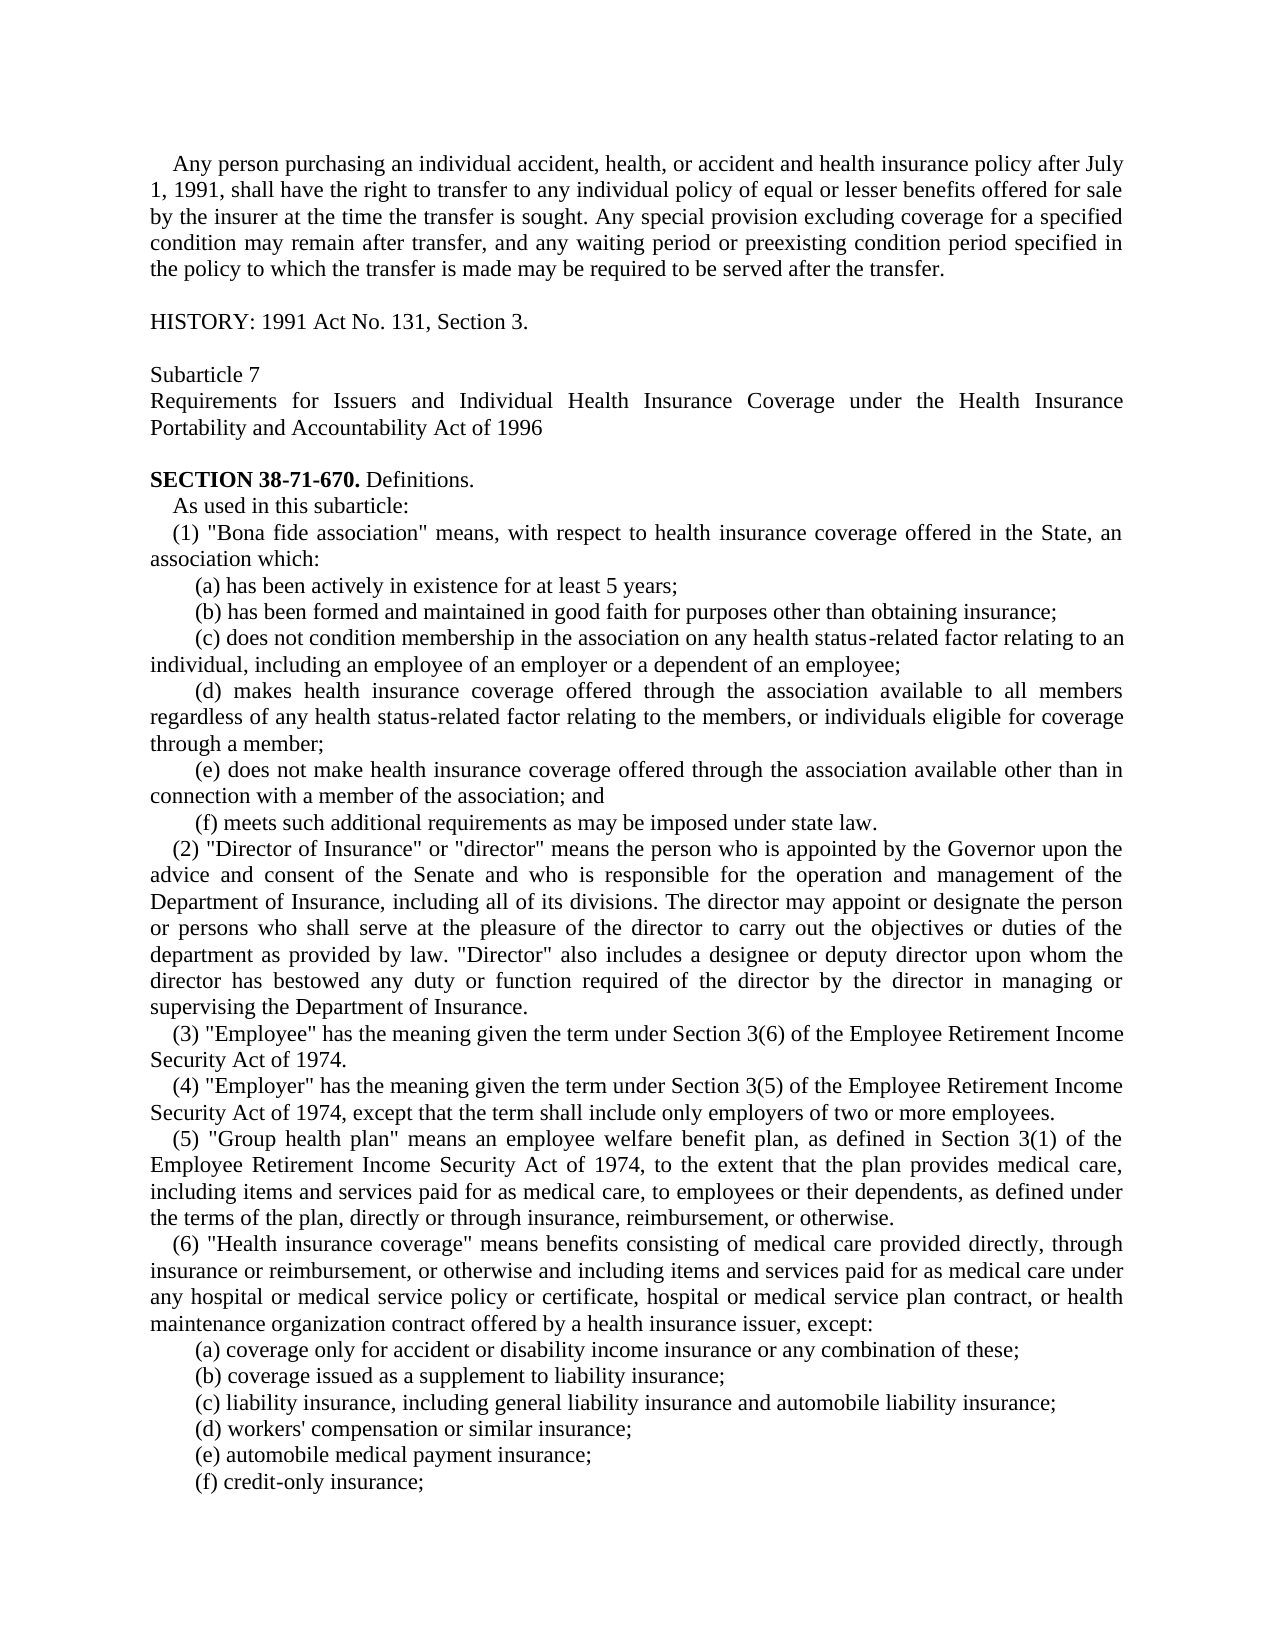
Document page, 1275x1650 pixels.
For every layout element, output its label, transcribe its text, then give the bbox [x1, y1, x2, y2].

text (b) has been formed and maintained in good faith for purposes other than obtaining insurance; [150, 598, 1125, 624]
text (a) has been actively in existence for at least 5 years; [150, 572, 1125, 598]
text As used in this subarticle: [150, 493, 1125, 519]
text Requirements for Issuers and Individual Health Insurance Coverage under the Health Insurance Portability and Accountability Act of 1996 [150, 387, 1125, 440]
text (d) workers' compensation or similar insurance; [150, 1415, 1125, 1441]
text (f) meets such additional requirements as may be imposed under state law. [150, 809, 1125, 835]
text (c) does not condition membership in the association on any health status-related factor relating to an individual, including an employee of an employer or a dependent of an employee; [150, 624, 1125, 677]
text (f) credit-only insurance; [150, 1468, 1125, 1494]
text HISTORY: 1991 Act No. 131, Section 3. [150, 308, 1125, 334]
text (4) "Employer" has the meaning given the term under Section 3(5) of the Employee Retirement Income Security Act of 1974, except that the term shall include only employers of two or more employees. [150, 1072, 1125, 1125]
text (b) coverage issued as a supplement to liability insurance; [150, 1362, 1125, 1389]
text (d) makes health insurance coverage offered through the association available to all members regardless of any health status-related factor relating to the members, or individuals eligible for coverage through a member; [150, 677, 1125, 756]
text (1) "Bona fide association" means, with respect to health insurance coverage offered in the State, an association which: [150, 519, 1125, 572]
text (e) does not make health insurance coverage offered through the association available other than in connection with a member of the association; and [150, 756, 1125, 809]
text SECTION 38-71-670. Definitions. [150, 466, 1125, 493]
text (6) "Health insurance coverage" means benefits consisting of medical care provided directly, through insurance or reimbursement, or otherwise and including items and services paid for as medical care under any hospital or medical service policy or certificate, hospital or medical service plan contract, or health maintenance organization contract offered by a health insurance issuer, except: [150, 1231, 1125, 1336]
text (2) "Director of Insurance" or "director" means the person who is appointed by the Governor upon the advice and consent of the Senate and who is responsible for the operation and management of the Department of Insurance, including all of its divisions. The director may appoint or designate the person or persons who shall serve at the pleasure of the director to carry out the objectives or duties of the department as provided by law. "Director" also includes a designee or deputy director upon whom the director has bestowed any duty or function required of the director by the director in managing or supervising the Department of Insurance. [150, 835, 1125, 1020]
text (c) liability insurance, including general liability insurance and automobile liability insurance; [150, 1389, 1125, 1415]
text (a) coverage only for accident or disability income insurance or any combination of these; [150, 1336, 1125, 1362]
text Any person purchasing an individual accident, health, or accident and health insurance policy after July 1, 1991, shall have the right to transfer to any individual policy of equal or lesser benefits offered for sale by the insurer at the time the transfer is sought. Any special provision excluding coverage for a specified condition may remain after transfer, and any waiting period or preexisting condition period specified in the policy to which the transfer is made may be required to be served after the transfer. [150, 150, 1125, 282]
text (3) "Employee" has the meaning given the term under Section 3(6) of the Employee Retirement Income Security Act of 1974. [150, 1020, 1125, 1072]
text (5) "Group health plan" means an employee welfare benefit plan, as defined in Section 3(1) of the Employee Retirement Income Security Act of 1974, to the extent that the plan provides medical care, including items and services paid for as medical care, to employees or their dependents, as defined under the terms of the plan, directly or through insurance, reimbursement, or otherwise. [150, 1125, 1125, 1231]
text (e) automobile medical payment insurance; [150, 1441, 1125, 1468]
text Subarticle 7 [150, 361, 1125, 387]
